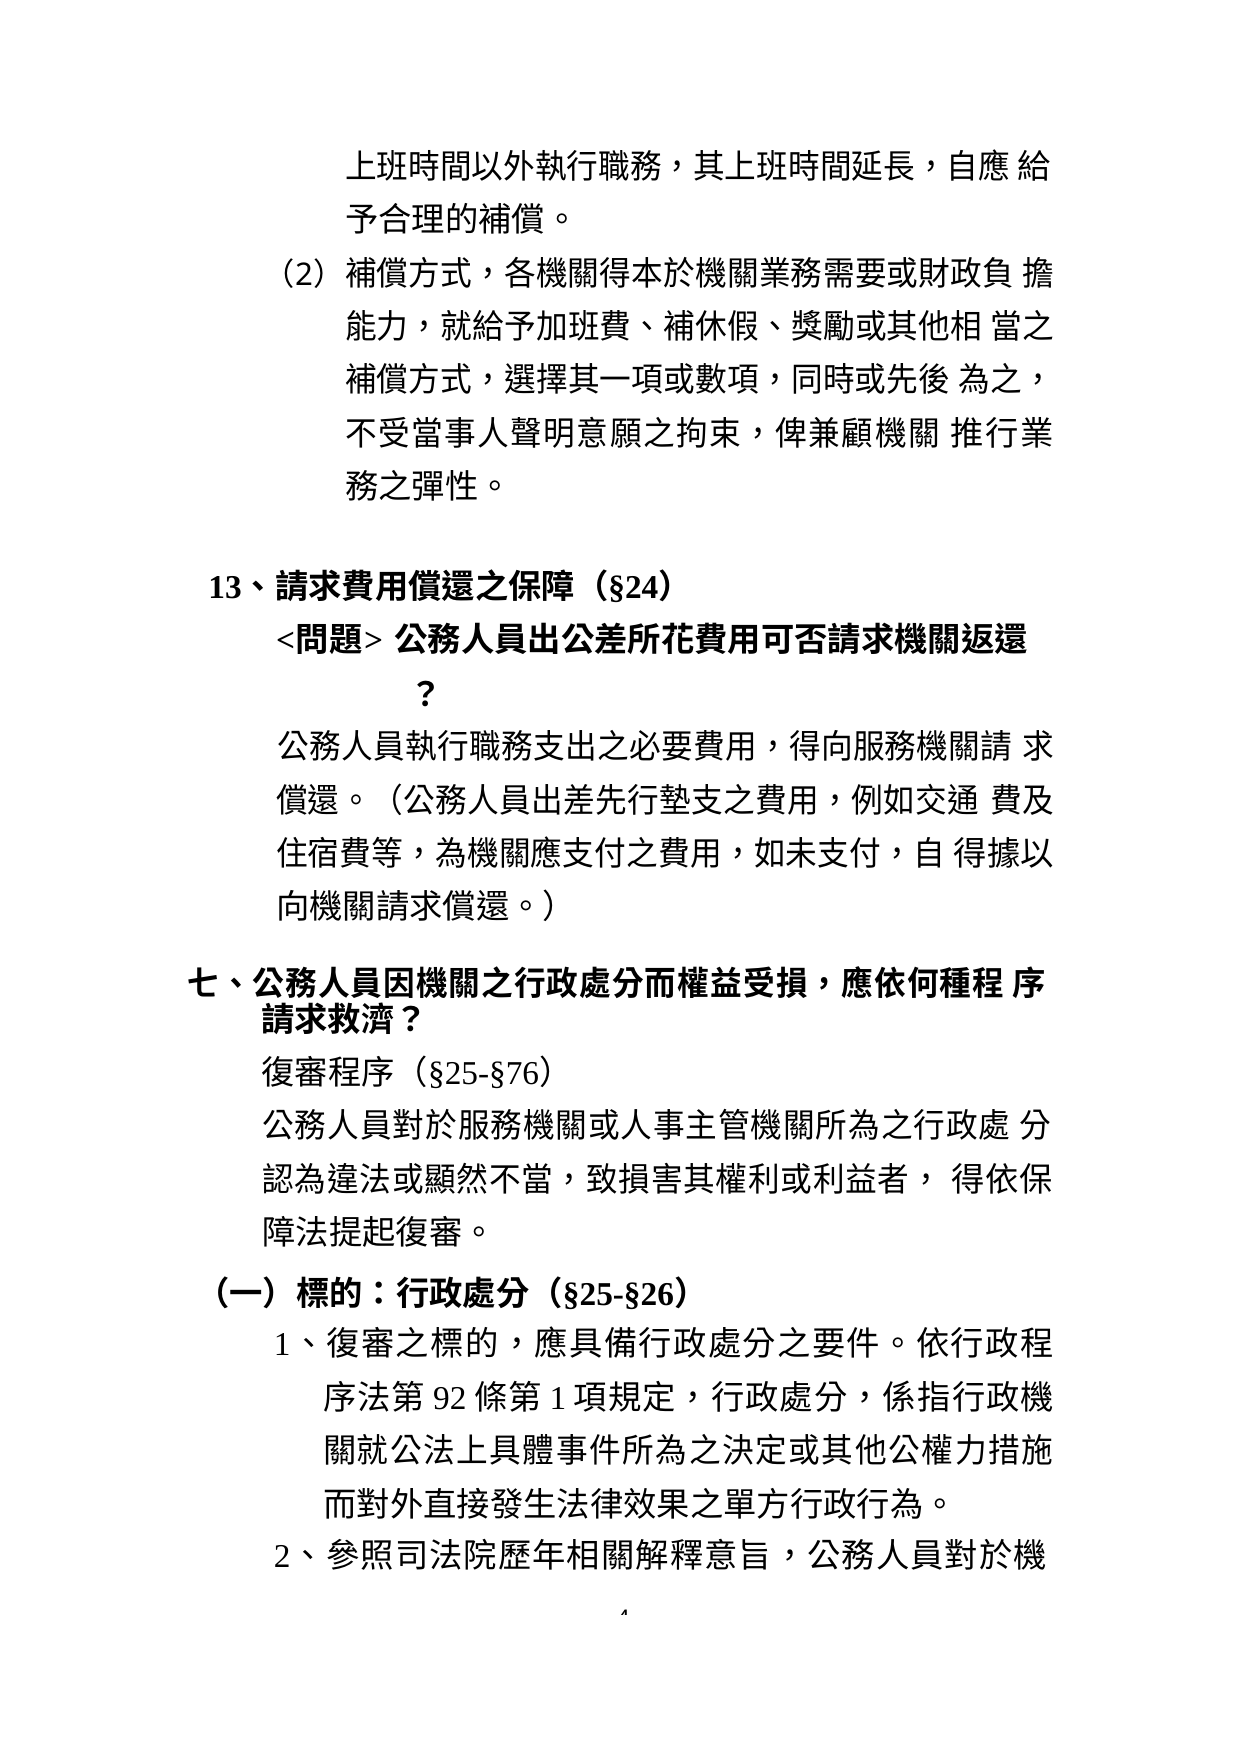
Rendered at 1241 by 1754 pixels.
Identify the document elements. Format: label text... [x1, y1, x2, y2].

text 1、復審之標的，應具備行政處分之要件。依行政程序法第92條第1項規定，行政處分，係指行政機關就公法上具體事件所為之決定或其他公權力措施 而對外直接發生法律效果之單方行政行為。 [273, 1317, 1054, 1526]
text 2、參照司法院歷年相關解釋意旨，公務人員對於機 [273, 1531, 1163, 1577]
list 補償方式，各機關得本於機關業務需要或財政負 擔能力，就給予加班費、補休假、獎勵或其他相 當之補償方式，選擇其一項或數項，同時或先後 為之，不受當事人聲明意願之拘束，俾兼顧機關 推行業務之彈性。 [263, 246, 1053, 508]
text 復審程序（§25-§76） [261, 1046, 1163, 1094]
subtitle （一）標的：行政處分（§25-§26） [196, 1267, 1163, 1315]
subtitle 七、公務人員因機關之行政處分而權益受損，應依何種程 序請求救濟？ [187, 965, 1053, 1041]
subtitle 13、請求費用償還之保障（§24） [208, 553, 1163, 609]
text 公務人員執行職務支出之必要費用，得向服務機關請 求償還。（公務人員出差先行墊支之費用，例如交通 費及住宿費等，為機關應支付之費用，如未支付，自 得據以向機關請求償還。） [276, 720, 1054, 928]
text 上班時間以外執行職務，其上班時間延長，自應 給予合理的補償。 [345, 139, 1053, 241]
text 公務人員對於服務機關或人事主管機關所為之行政處 分，認為違法或顯然不當，致損害其權利或利益者， 得依保障法提起復審。 [262, 1099, 1053, 1254]
text <問題> 公務人員出公差所花費用可否請求機關返還 [276, 609, 1163, 662]
subtitle ？ [409, 662, 1163, 718]
